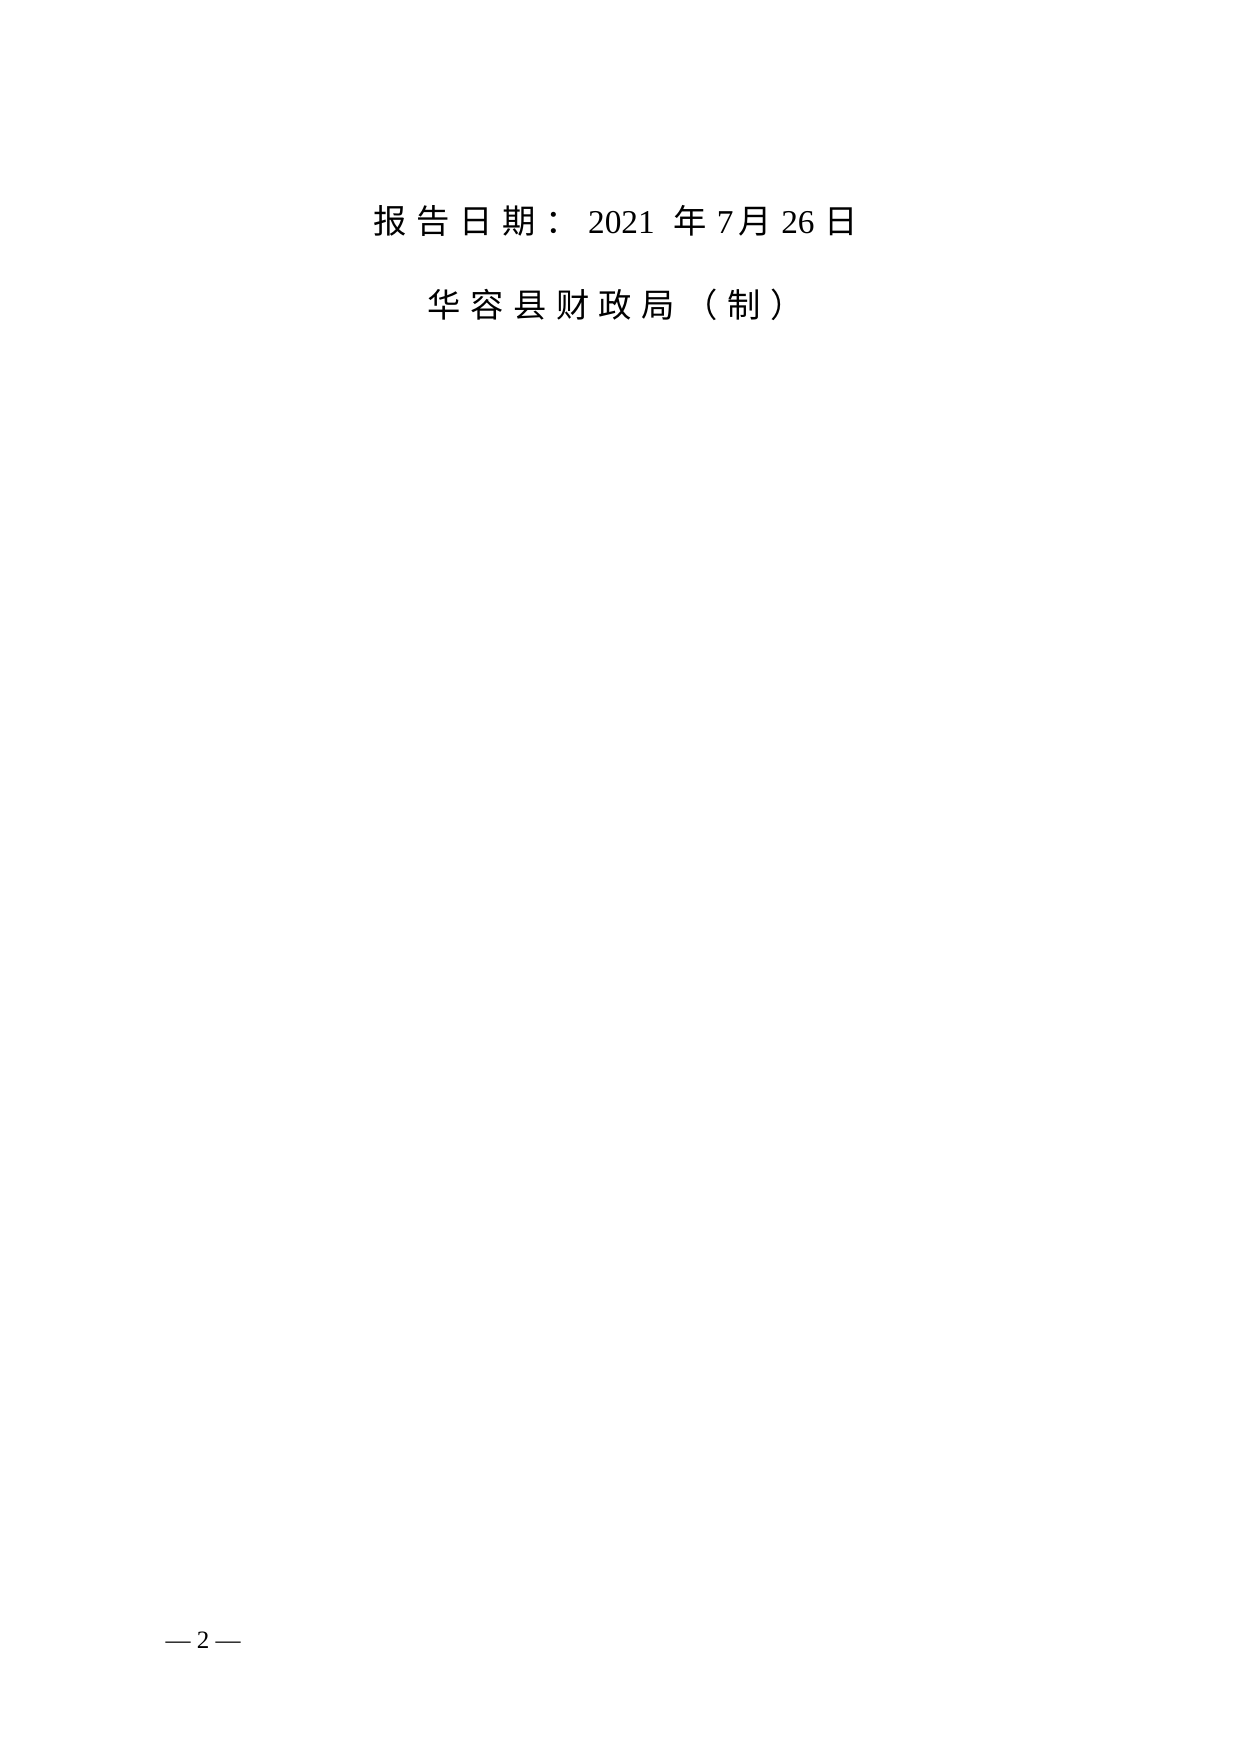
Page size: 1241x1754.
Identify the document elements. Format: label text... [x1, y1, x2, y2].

text 报告日期：2021年7月26日 [169, 187, 1071, 250]
text 华容县财政局（制） [169, 272, 1071, 334]
